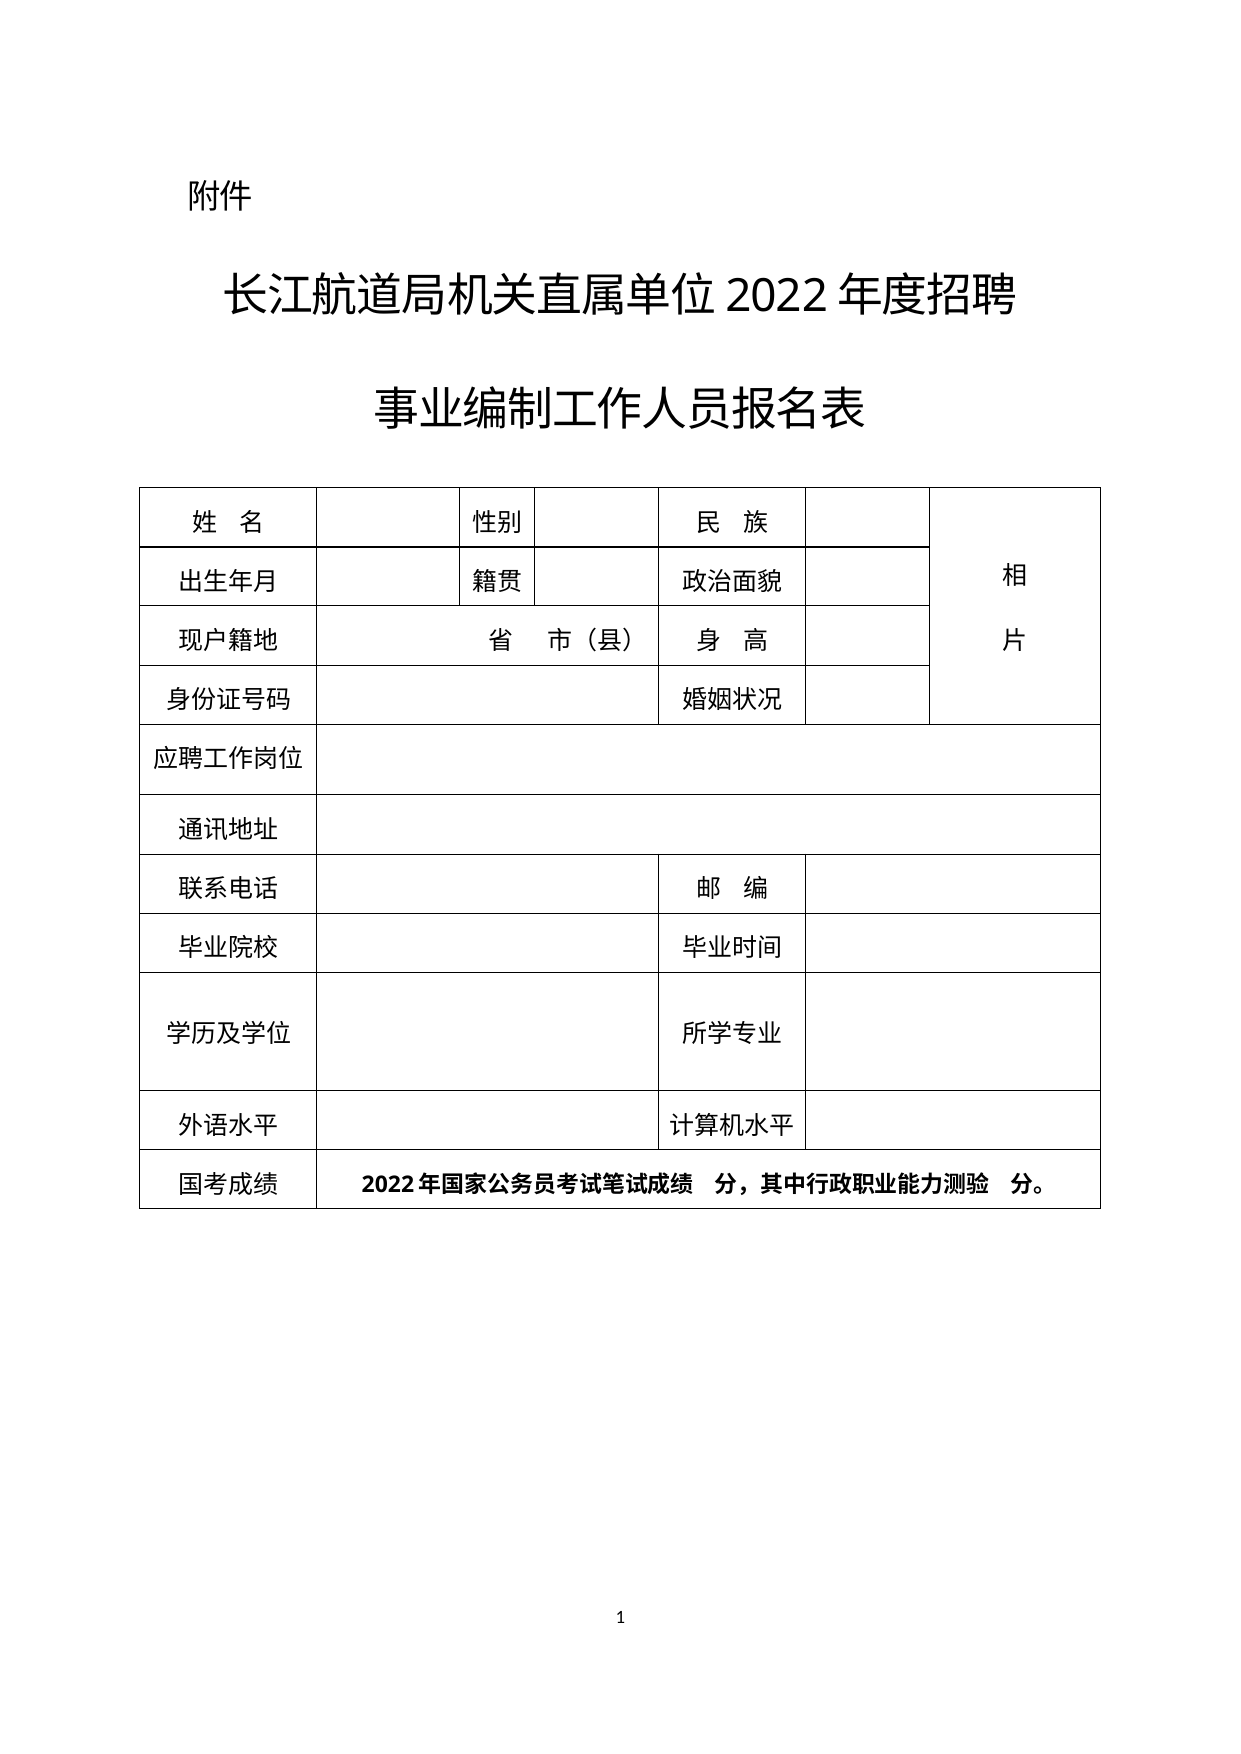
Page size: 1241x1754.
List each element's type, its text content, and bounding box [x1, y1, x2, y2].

table_cell [806, 855, 1100, 912]
table_header 相 片 [930, 488, 1100, 723]
table_header 民 族 [659, 488, 805, 546]
text 附件 [187, 162, 1053, 227]
table_cell 身 高 [659, 606, 805, 664]
table_header 性别 [460, 488, 534, 546]
table_cell 婚姻状况 [659, 666, 805, 723]
table_cell [317, 1091, 658, 1149]
table_cell [535, 548, 658, 605]
table_cell 身份证号码 [140, 666, 316, 723]
table_cell 应聘工作岗位 （代码） [140, 725, 316, 794]
text 事业编制工作人员报名表 [187, 357, 1053, 455]
table_cell 外语水平 [140, 1091, 316, 1149]
table_cell [806, 666, 929, 723]
table_cell [806, 548, 929, 605]
table_cell 邮 编 [659, 855, 805, 912]
table_header 姓 名 [140, 488, 316, 546]
table_cell [317, 666, 658, 723]
table_cell 出生年月 [140, 548, 316, 605]
table_cell 联系电话 [140, 855, 316, 912]
table_cell 通讯地址 [140, 795, 316, 853]
table_header [806, 488, 929, 546]
table_cell 政治面貌 [659, 548, 805, 605]
text 长江航道局机关直属单位2022年度招聘 [187, 243, 1053, 341]
table_cell 籍贯 [460, 548, 534, 605]
table_cell 国考成绩 [140, 1150, 316, 1208]
table_cell [317, 725, 1100, 794]
table_cell [317, 914, 658, 972]
table_cell 学历及学位 [140, 973, 316, 1090]
table_cell [317, 855, 658, 912]
table_cell [806, 1091, 1100, 1149]
table_cell [806, 914, 1100, 972]
table_cell [317, 973, 658, 1090]
table_cell 毕业时间 [659, 914, 805, 972]
table_cell [317, 795, 1100, 853]
table_header [317, 488, 459, 546]
table_cell 省 市（县） [317, 606, 658, 664]
table_cell 现户籍地 [140, 606, 316, 664]
table_cell 所学专业 [659, 973, 805, 1090]
table_cell [806, 606, 929, 664]
table_cell 计算机水平 [659, 1091, 805, 1149]
table_header [535, 488, 658, 546]
table_cell [317, 548, 459, 605]
table_cell 2022年国家公务员考试笔试成绩 分，其中行政职业能力测验 分。 [317, 1150, 1100, 1208]
table_cell 毕业院校 [140, 914, 316, 972]
table_cell [806, 973, 1100, 1090]
